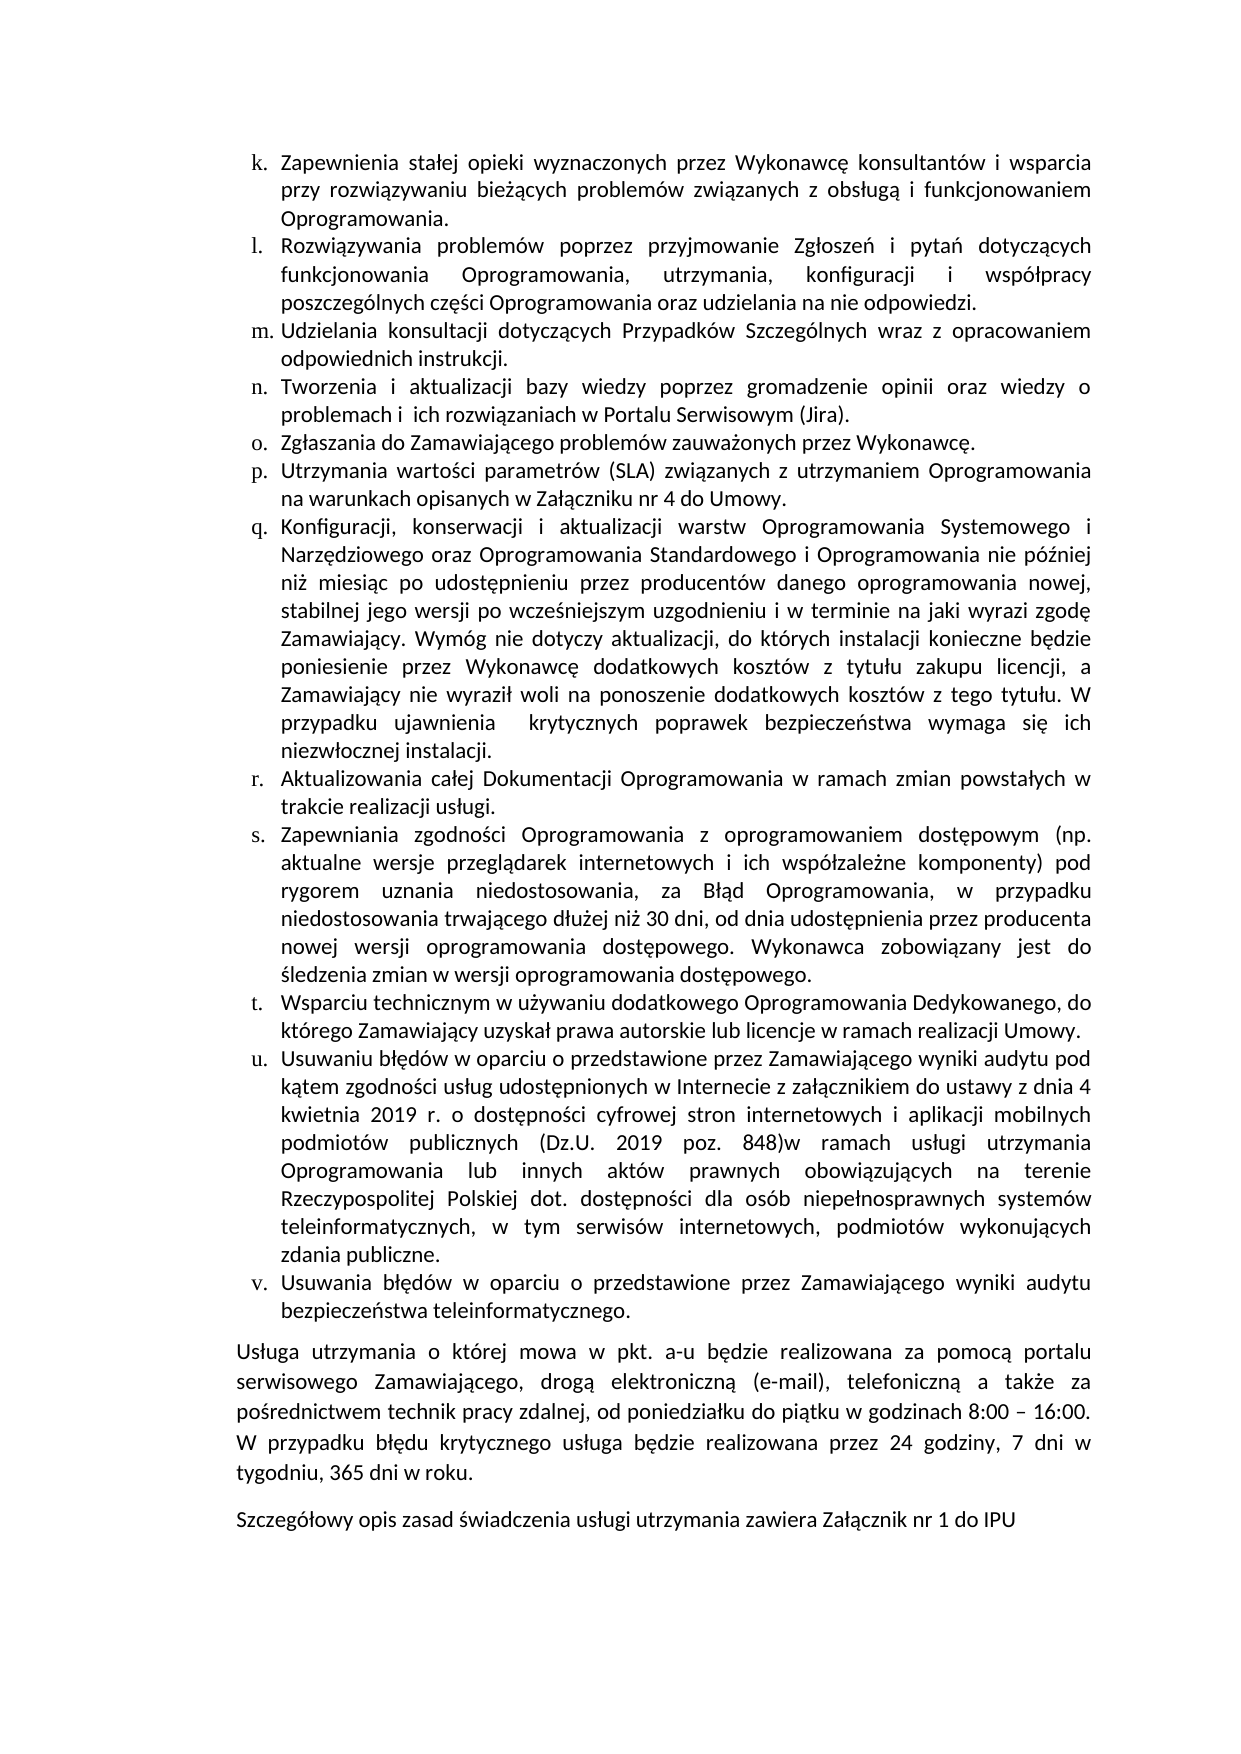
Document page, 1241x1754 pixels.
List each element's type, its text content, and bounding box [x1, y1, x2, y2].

list Utrzymania wartości parametrów (SLA) związanych z utrzymaniem Oprogramowania na warunkach opisanych w Załączniku nr 4 do Umowy. [251, 456, 1093, 512]
list Usuwania błędów w oparciu o przedstawione przez Zamawiającego wyniki audytu bezpieczeństwa teleinformatycznego. [251, 1268, 1093, 1324]
list Aktualizowania całej Dokumentacji Oprogramowania w ramach zmian powstałych w trakcie realizacji usługi. [251, 764, 1093, 820]
list Usuwaniu błędów w oparciu o przedstawione przez Zamawiającego wyniki audytu pod kątem zgodności usług udostępnionych w Internecie z załącznikiem do ustawy z dnia 4 kwietnia 2019 r. o dostępności cyfrowej stron internetowych i aplikacji mobilnych podmiotów publicznych (Dz.U. 2019 poz. 848)w ramach usługi utrzymania Oprogramowania lub innych aktów prawnych obowiązujących na terenie Rzeczypospolitej Polskiej dot. dostępności dla osób niepełnosprawnych systemów teleinformatycznych, w tym serwisów internetowych, podmiotów wykonujących zdania publiczne. [251, 1044, 1093, 1268]
list Konfiguracji, konserwacji i aktualizacji warstw Oprogramowania Systemowego i Narzędziowego oraz Oprogramowania Standardowego i Oprogramowania nie później niż miesiąc po udostępnieniu przez producentów danego oprogramowania nowej, stabilnej jego wersji po wcześniejszym uzgodnieniu i w terminie na jaki wyrazi zgodę Zamawiający. Wymóg nie dotyczy aktualizacji, do których instalacji konieczne będzie poniesienie przez Wykonawcę dodatkowych kosztów z tytułu zakupu licencji, a Zamawiający nie wyraził woli na ponoszenie dodatkowych kosztów z tego tytułu. W przypadku ujawnienia krytycznych poprawek bezpieczeństwa wymaga się ich niezwłocznej instalacji. [251, 512, 1093, 764]
text Usługa utrzymania o której mowa w pkt. a-u będzie realizowana za pomocą portalu serwisowego Zamawiającego, drogą elektroniczną (e-mail), telefoniczną a także za pośrednictwem technik pracy zdalnej, od poniedziałku do piątku w godzinach 8:00 – 16:00. W przypadku błędu krytycznego usługa będzie realizowana przez 24 godziny, 7 dni w tygodniu, 365 dni w roku. [236, 1337, 1093, 1486]
list Zapewnienia stałej opieki wyznaczonych przez Wykonawcę konsultantów i wsparcia przy rozwiązywaniu bieżących problemów związanych z obsługą i funkcjonowaniem Oprogramowania. [251, 148, 1093, 232]
text Szczegółowy opis zasad świadczenia usługi utrzymania zawiera Załącznik nr 1 do IPU [236, 1505, 1093, 1533]
list Zgłaszania do Zamawiającego problemów zauważonych przez Wykonawcę. [251, 428, 1093, 456]
list Wsparciu technicznym w używaniu dodatkowego Oprogramowania Dedykowanego, do którego Zamawiający uzyskał prawa autorskie lub licencje w ramach realizacji Umowy. [251, 988, 1093, 1044]
list Tworzenia i aktualizacji bazy wiedzy poprzez gromadzenie opinii oraz wiedzy o problemach i ich rozwiązaniach w Portalu Serwisowym (Jira). [251, 372, 1093, 428]
list Rozwiązywania problemów poprzez przyjmowanie Zgłoszeń i pytań dotyczących funkcjonowania Oprogramowania, utrzymania, konfiguracji i współpracy poszczególnych części Oprogramowania oraz udzielania na nie odpowiedzi. [251, 232, 1093, 316]
list Zapewniania zgodności Oprogramowania z oprogramowaniem dostępowym (np. aktualne wersje przeglądarek internetowych i ich współzależne komponenty) pod rygorem uznania niedostosowania, za Błąd Oprogramowania, w przypadku niedostosowania trwającego dłużej niż 30 dni, od dnia udostępnienia przez producenta nowej wersji oprogramowania dostępowego. Wykonawca zobowiązany jest do śledzenia zmian w wersji oprogramowania dostępowego. [251, 820, 1093, 988]
list Udzielania konsultacji dotyczących Przypadków Szczególnych wraz z opracowaniem odpowiednich instrukcji. [251, 316, 1093, 372]
